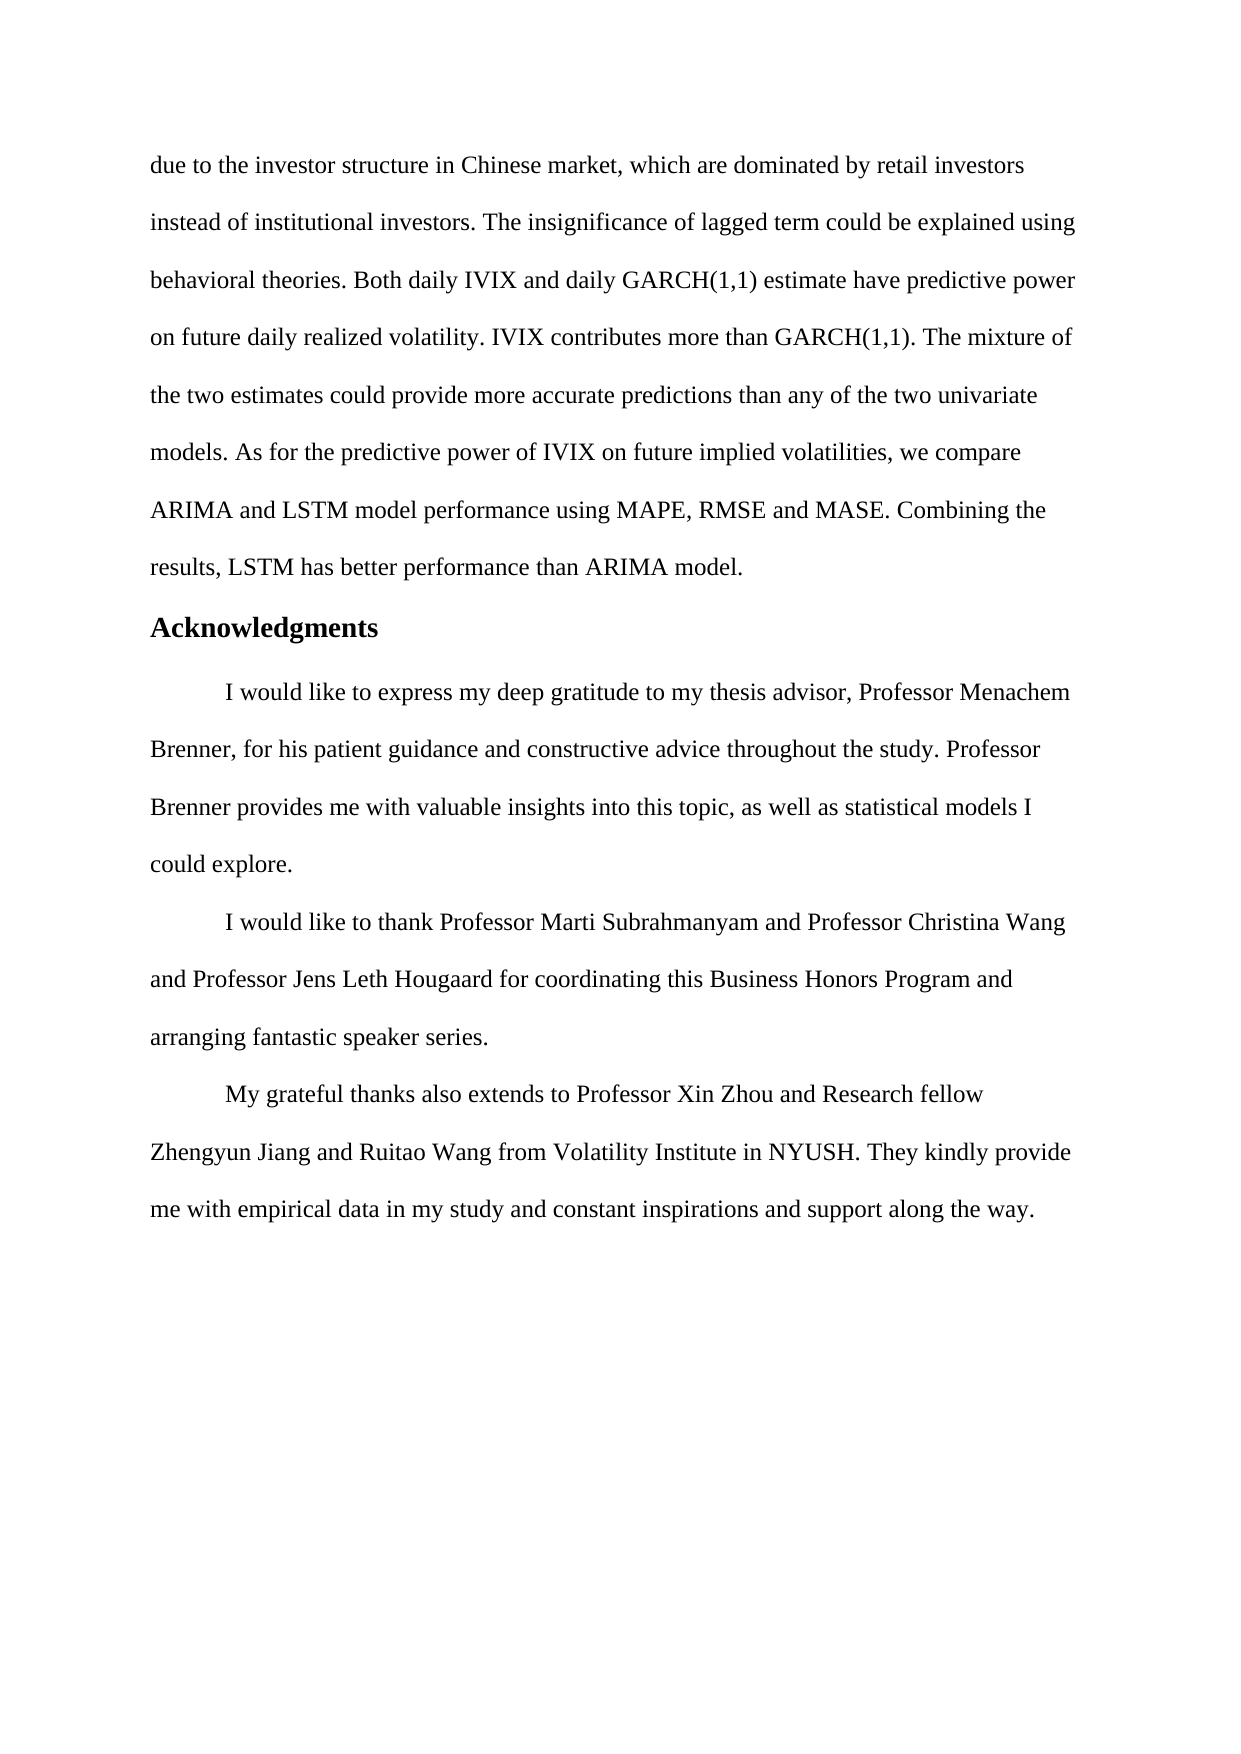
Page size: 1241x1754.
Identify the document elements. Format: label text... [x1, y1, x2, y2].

text My grateful thanks also extends to Professor Xin Zhou and Research fellow Zhengyun Jiang and Ruitao Wang from Volatility Institute in NYUSH. They kindly provide me with empirical data in my study and constant inspirations and support along the way. [150, 1079, 1090, 1223]
text I would like to thank Professor Marti Subrahmanyam and Professor Christina Wang and Professor Jens Leth Hougaard for coordinating this Business Honors Program and arranging fantastic speaker series. [150, 907, 1090, 1051]
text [150, 150, 1090, 581]
text I would like to express my deep gratitude to my thesis advisor, Professor Menachem Brenner, for his patient guidance and constructive advice throughout the study. Professor Brenner provides me with valuable insights into this topic, as well as statistical models I could explore. [150, 677, 1090, 878]
text Acknowledgments [150, 610, 1090, 643]
